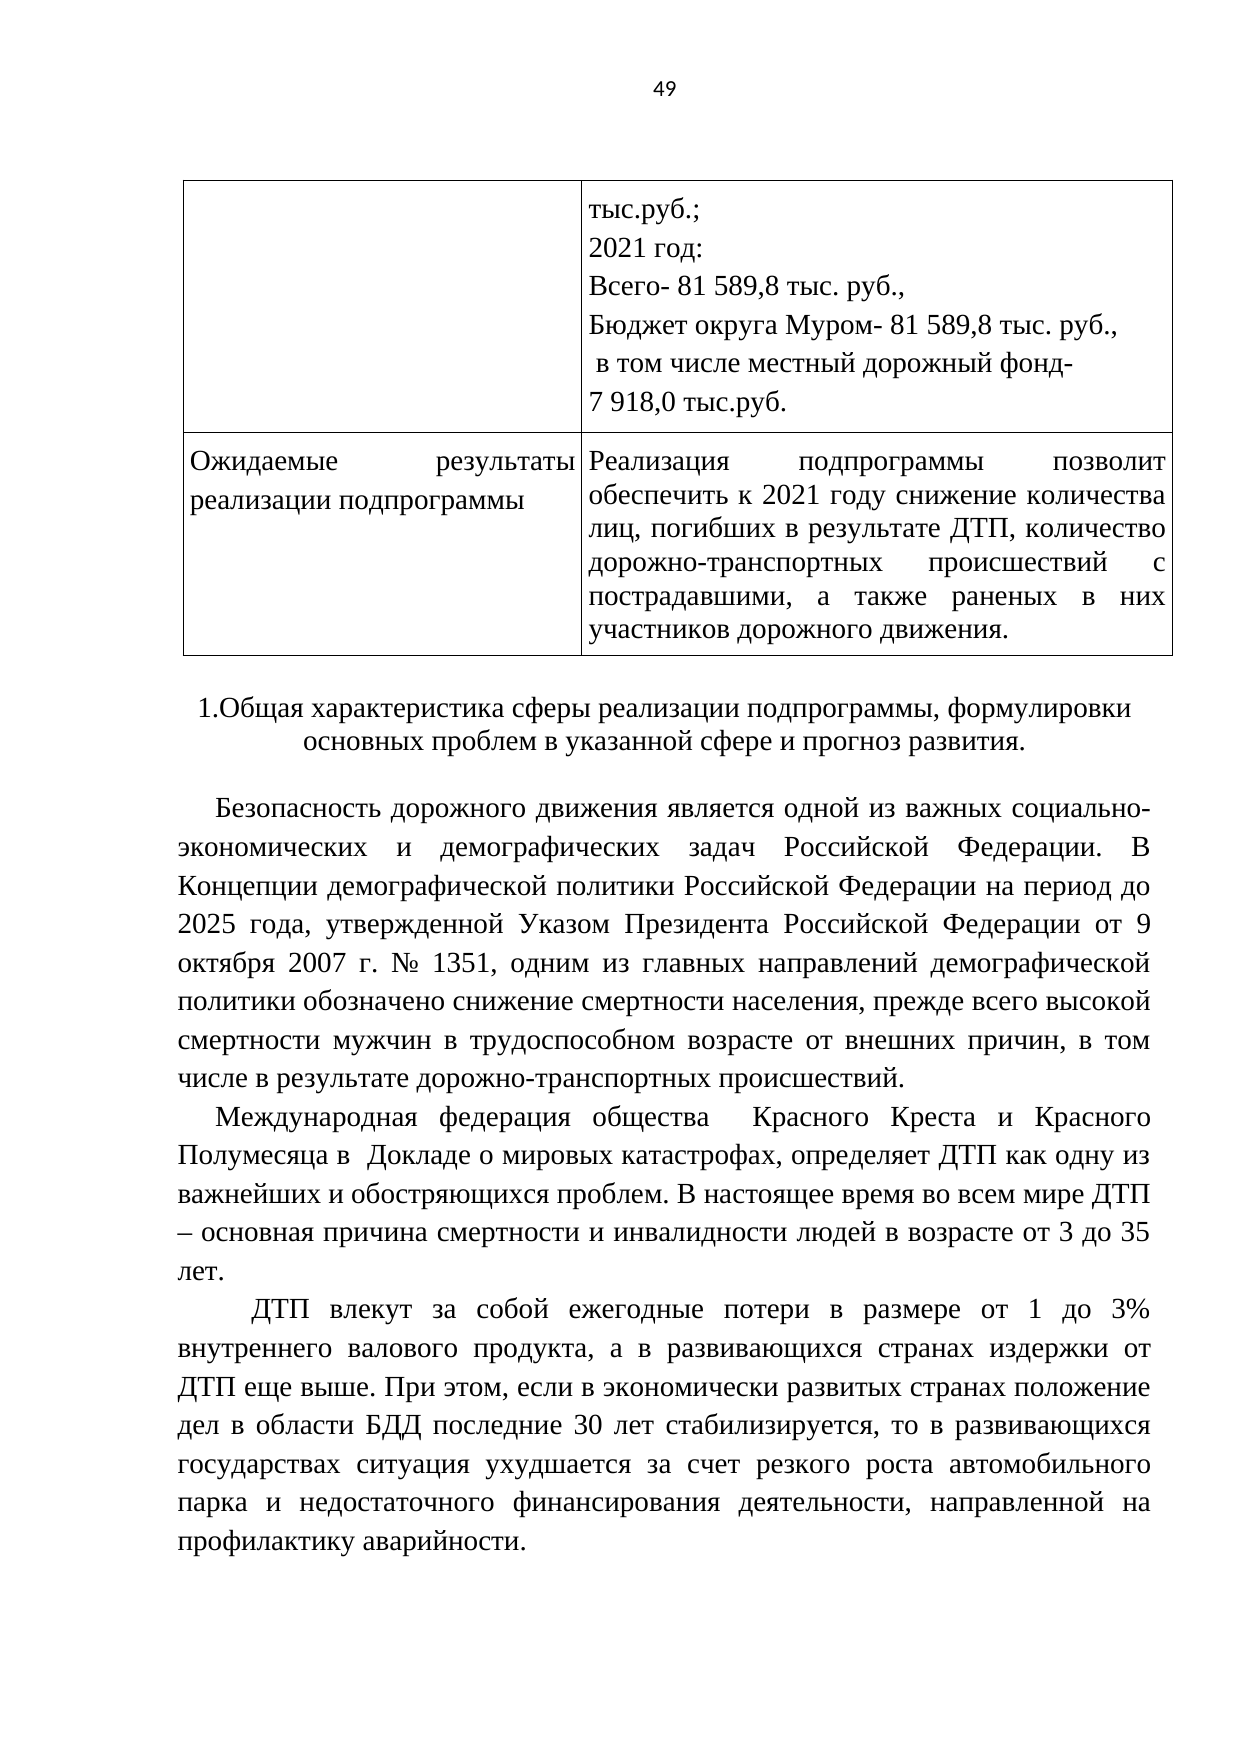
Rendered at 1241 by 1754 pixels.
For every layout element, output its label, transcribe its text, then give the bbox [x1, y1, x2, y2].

text 1.Общая характеристика сферы реализации подпрограммы, формулировки основных проблем в указанной сфере и прогноз развития. [177, 690, 1152, 757]
text ДТП влекут за собой ежегодные потери в размере от 1 до 3% внутреннего валового продукта, а в развивающихся странах издержки от ДТП еще выше. При этом, если в экономически развитых странах положение дел в области БДД последние 30 лет стабилизируется, то в развивающихся государствах ситуация ухудшается за счет резкого роста автомобильного парка и недостаточного финансирования деятельности, направленной на профилактику аварийности. [177, 1292, 1152, 1556]
table_cell Ожидаемые результаты реализации подпрограммы [184, 433, 581, 655]
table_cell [184, 181, 581, 432]
table_cell Реализация подпрограммы позволит обеспечить к 2021 году снижение количества лиц, погибших в результате ДТП, количество дорожно-транспортных происшествий с пострадавшими, а также раненых в них участников дорожного движения. [582, 433, 1172, 655]
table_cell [582, 181, 1172, 432]
text Безопасность дорожного движения является одной из важных социально- экономических и демографических задач Российской Федерации. В Концепции демографической политики Российской Федерации на период до 2025 года, утвержденной Указом Президента Российской Федерации от 9 октября 2007 г. № 1351, одним из главных направлений демографической политики обозначено снижение смертности населения, прежде всего высокой смертности мужчин в трудоспособном возрасте от внешних причин, в том числе в результате дорожно-транспортных происшествий. [177, 791, 1152, 1094]
text Международная федерация общества Красного Креста и Красного Полумесяца в Докладе о мировых катастрофах, определяет ДТП как одну из важнейших и обостряющихся проблем. В настоящее время во всем мире ДТП – основная причина смертности и инвалидности людей в возрасте от 3 до 35 лет. [177, 1099, 1152, 1287]
